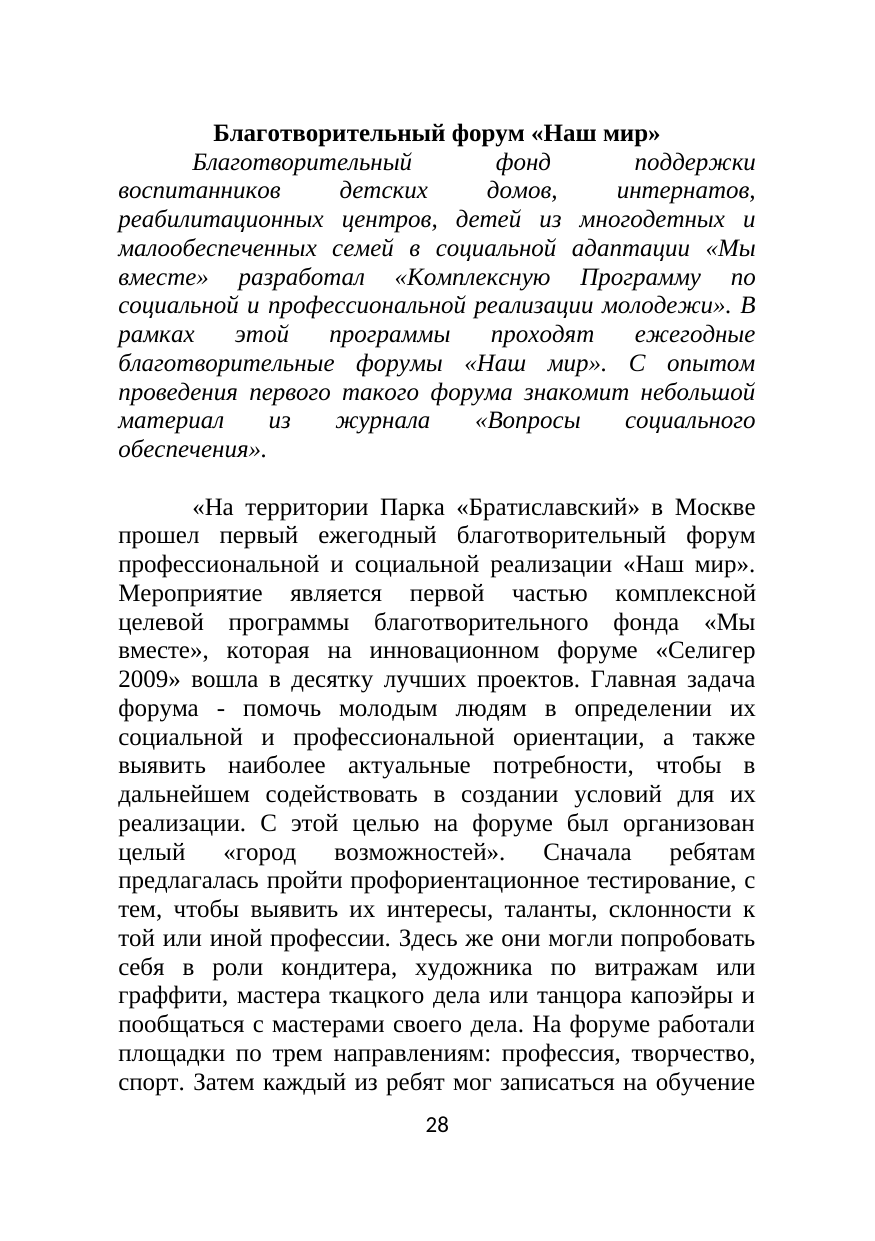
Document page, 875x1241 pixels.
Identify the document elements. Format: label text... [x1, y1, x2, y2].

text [118, 492, 756, 1096]
text Благотворительный фонд поддержки воспитанников детских домов, интернатов, реабилитационных центров, детей из многодетных и малообеспеченных семей в социальной адаптации «Мы вместе» разработал «Комплексную Программу по социальной и профессиональной реализации молодежи». В рамках этой программы проходят ежегодные благотворительные форумы «Наш мир». С опытом проведения первого такого форума знакомит небольшой материал из журнала «Вопросы социального обеспечения». [118, 147, 756, 463]
text Благотворительный форум «Наш мир» [118, 118, 756, 147]
